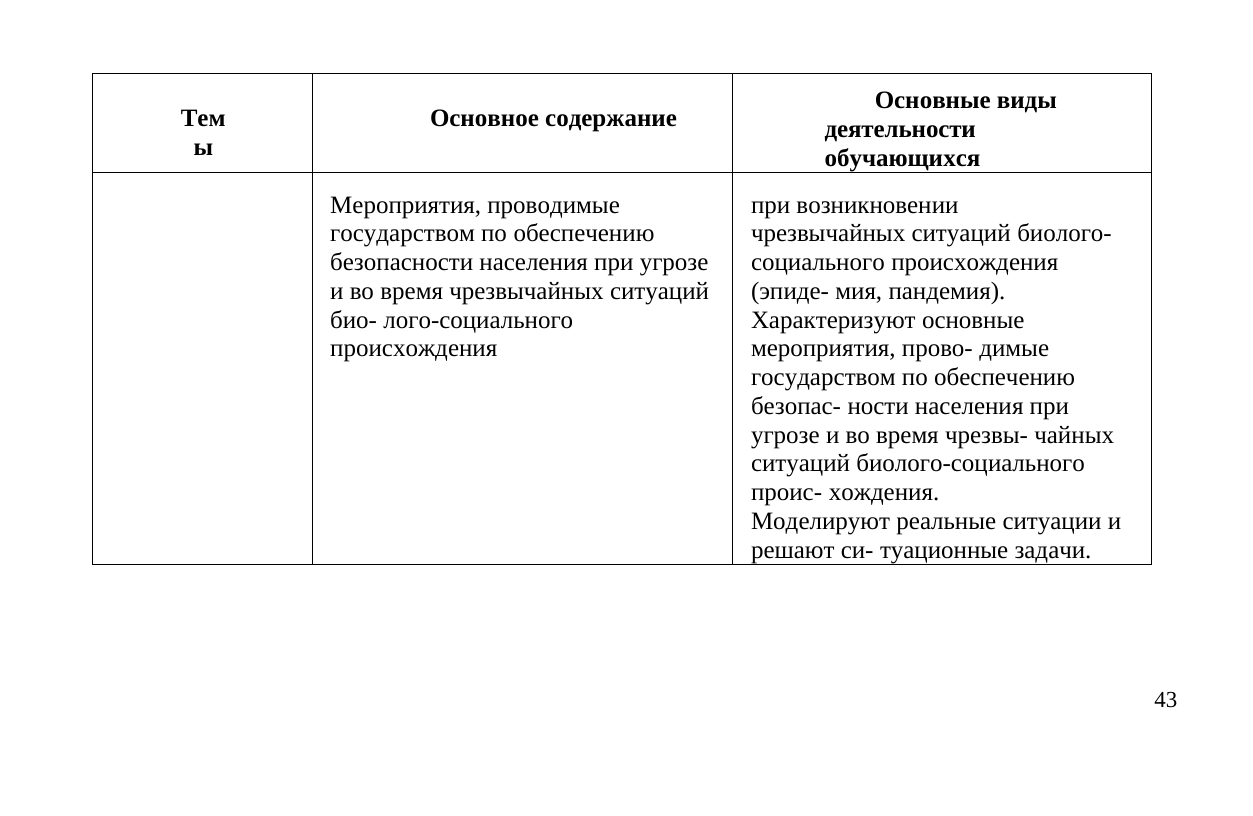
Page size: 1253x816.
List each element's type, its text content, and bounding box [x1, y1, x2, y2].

table_header Темы [93, 74, 312, 172]
table_cell Мероприятия, проводимые государством по обеспечению безопасности населения при угрозе и во время чрезвычайных ситуаций био- лого-социального происхождения [313, 173, 732, 563]
table_header Основное содержание [313, 74, 732, 172]
table_cell [93, 173, 312, 563]
table_header Основные виды деятельности обучающихся [733, 74, 1151, 172]
table_cell при возникновении чрезвычайных ситуаций биолого-социального происхождения (эпиде- мия, пандемия). Характеризуют основные мероприятия, прово- димые государством по обеспечению безопас- ности населения при угрозе и во время чрезвы- чайных ситуаций биолого-социального проис- хождения. Моделируют реальные ситуации и решают си- туационные задачи. [733, 173, 1151, 563]
